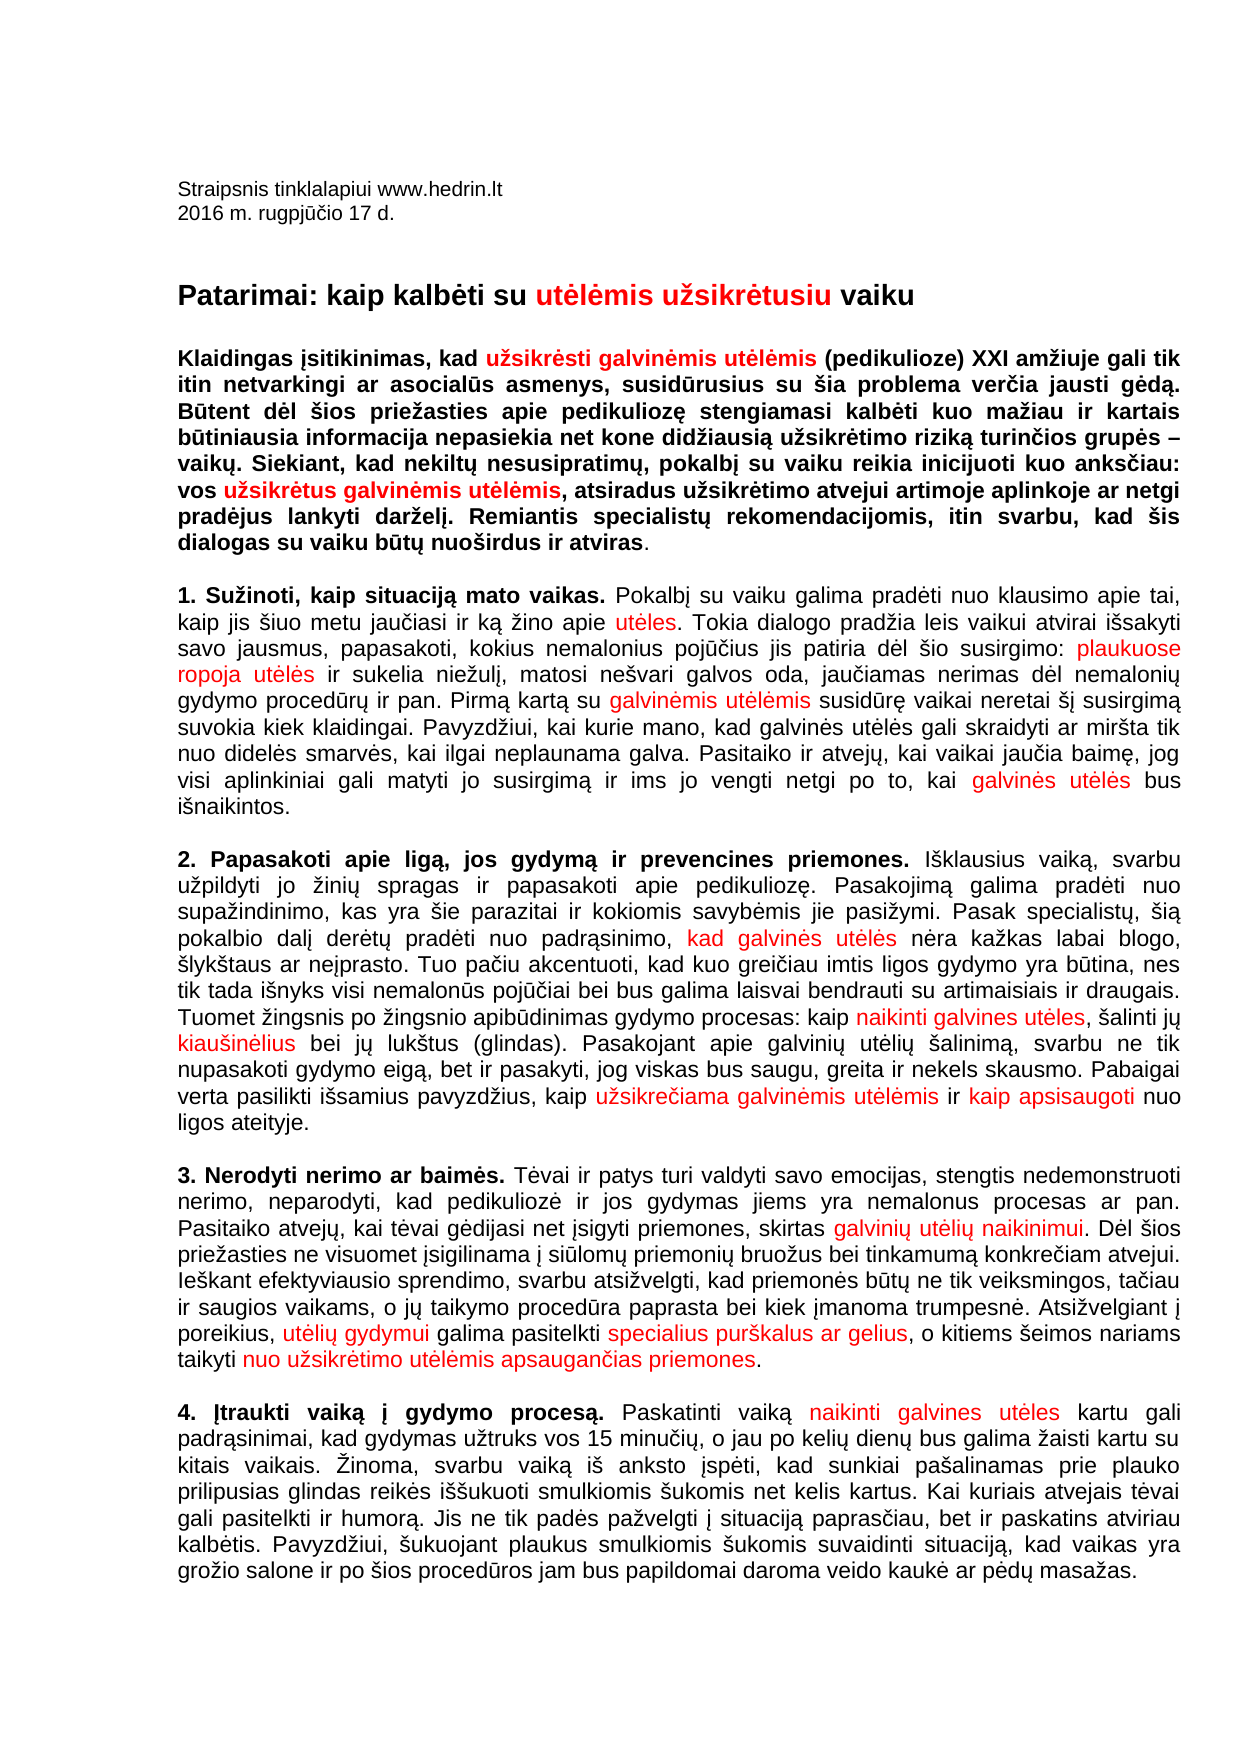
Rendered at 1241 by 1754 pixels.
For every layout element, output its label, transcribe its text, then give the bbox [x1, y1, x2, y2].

text 2016 m. rugpjūčio 17 d. [177, 201, 1181, 225]
text Klaidingas įsitikinimas, kad užsikrėsti galvinėmis utėlėmis (pedikulioze) XXI amžiuje gali tik itin netvarkingi ar asocialūs asmenys, susidūrusius su šia problema verčia jausti gėdą. Būtent dėl šios priežasties apie pedikuliozę stengiamasi kalbėti kuo mažiau ir kartais būtiniausia informacija nepasiekia net kone didžiausią užsikrėtimo riziką turinčios grupės – vaikų. Siekiant, kad nekiltų nesusipratimų, pokalbį su vaiku reikia inicijuoti kuo anksčiau: vos užsikrėtus galvinėmis utėlėmis, atsiradus užsikrėtimo atvejui artimoje aplinkoje ar netgi pradėjus lankyti darželį. Remiantis specialistų rekomendacijomis, itin svarbu, kad šis dialogas su vaiku būtų nuoširdus ir atviras. [177, 345, 1181, 556]
text Straipsnis tinklalapiui www.hedrin.lt [177, 177, 1181, 201]
text 2. Papasakoti apie ligą, jos gydymą ir prevencines priemones. Išklausius vaiką, svarbu užpildyti jo žinių spragas ir papasakoti apie pedikuliozę. Pasakojimą galima pradėti nuo supažindinimo, kas yra šie parazitai ir kokiomis savybėmis jie pasižymi. Pasak specialistų, šią pokalbio dalį derėtų pradėti nuo padrąsinimo, kad galvinės utėlės nėra kažkas labai blogo, šlykštaus ar neįprasto. Tuo pačiu akcentuoti, kad kuo greičiau imtis ligos gydymo yra būtina, nes tik tada išnyks visi nemalonūs pojūčiai bei bus galima laisvai bendrauti su artimaisiais ir draugais. Tuomet žingsnis po žingsnio apibūdinimas gydymo procesas: kaip naikinti galvines utėles, šalinti jų kiaušinėlius bei jų lukštus (glindas). Pasakojant apie galvinių utėlių šalinimą, svarbu ne tik nupasakoti gydymo eigą, bet ir pasakyti, jog viskas bus saugu, greita ir nekels skausmo. Pabaigai verta pasilikti išsamius pavyzdžius, kaip užsikrečiama galvinėmis utėlėmis ir kaip apsisaugoti nuo ligos ateityje. [177, 846, 1181, 1136]
text 4. Įtraukti vaiką į gydymo procesą. Paskatinti vaiką naikinti galvines utėles kartu gali padrąsinimai, kad gydymas užtruks vos 15 minučių, o jau po kelių dienų bus galima žaisti kartu su kitais vaikais. Žinoma, svarbu vaiką iš anksto įspėti, kad sunkiai pašalinamas prie plauko prilipusias glindas reikės iššukuoti smulkiomis šukomis net kelis kartus. Kai kuriais atvejais tėvai gali pasitelkti ir humorą. Jis ne tik padės pažvelgti į situaciją paprasčiau, bet ir paskatins atviriau kalbėtis. Pavyzdžiui, šukuojant plaukus smulkiomis šukomis suvaidinti situaciją, kad vaikas yra grožio salone ir po šios procedūros jam bus papildomai daroma veido kaukė ar pėdų masažas. [177, 1399, 1181, 1583]
text 3. Nerodyti nerimo ar baimės. Tėvai ir patys turi valdyti savo emocijas, stengtis nedemonstruoti nerimo, neparodyti, kad pedikuliozė ir jos gydymas jiems yra nemalonus procesas ar pan. Pasitaiko atvejų, kai tėvai gėdijasi net įsigyti priemones, skirtas galvinių utėlių naikinimui. Dėl šios priežasties ne visuomet įsigilinama į siūlomų priemonių bruožus bei tinkamumą konkrečiam atvejui. Ieškant efektyviausio sprendimo, svarbu atsižvelgti, kad priemonės būtų ne tik veiksmingos, tačiau ir saugios vaikams, o jų taikymo procedūra paprasta bei kiek įmanoma trumpesnė. Atsižvelgiant į poreikius, utėlių gydymui galima pasitelkti specialius purškalus ar gelius, o kitiems šeimos nariams taikyti nuo užsikrėtimo utėlėmis apsaugančias priemones. [177, 1162, 1181, 1373]
text 1. Sužinoti, kaip situaciją mato vaikas. Pokalbį su vaiku galima pradėti nuo klausimo apie tai, kaip jis šiuo metu jaučiasi ir ką žino apie utėles. Tokia dialogo pradžia leis vaikui atvirai išsakyti savo jausmus, papasakoti, kokius nemalonius pojūčius jis patiria dėl šio susirgimo: plaukuose ropoja utėlės ir sukelia niežulį, matosi nešvari galvos oda, jaučiamas nerimas dėl nemalonių gydymo procedūrų ir pan. Pirmą kartą su galvinėmis utėlėmis susidūrę vaikai neretai šį susirgimą suvokia kiek klaidingai. Pavyzdžiui, kai kurie mano, kad galvinės utėlės gali skraidyti ar miršta tik nuo didelės smarvės, kai ilgai neplaunama galva. Pasitaiko ir atvejų, kai vaikai jaučia baimę, jog visi aplinkiniai gali matyti jo susirgimą ir ims jo vengti netgi po to, kai galvinės utėlės bus išnaikintos. [177, 582, 1181, 819]
text Patarimai: kaip kalbėti su utėlėmis užsikrėtusiu vaiku [177, 278, 1181, 311]
